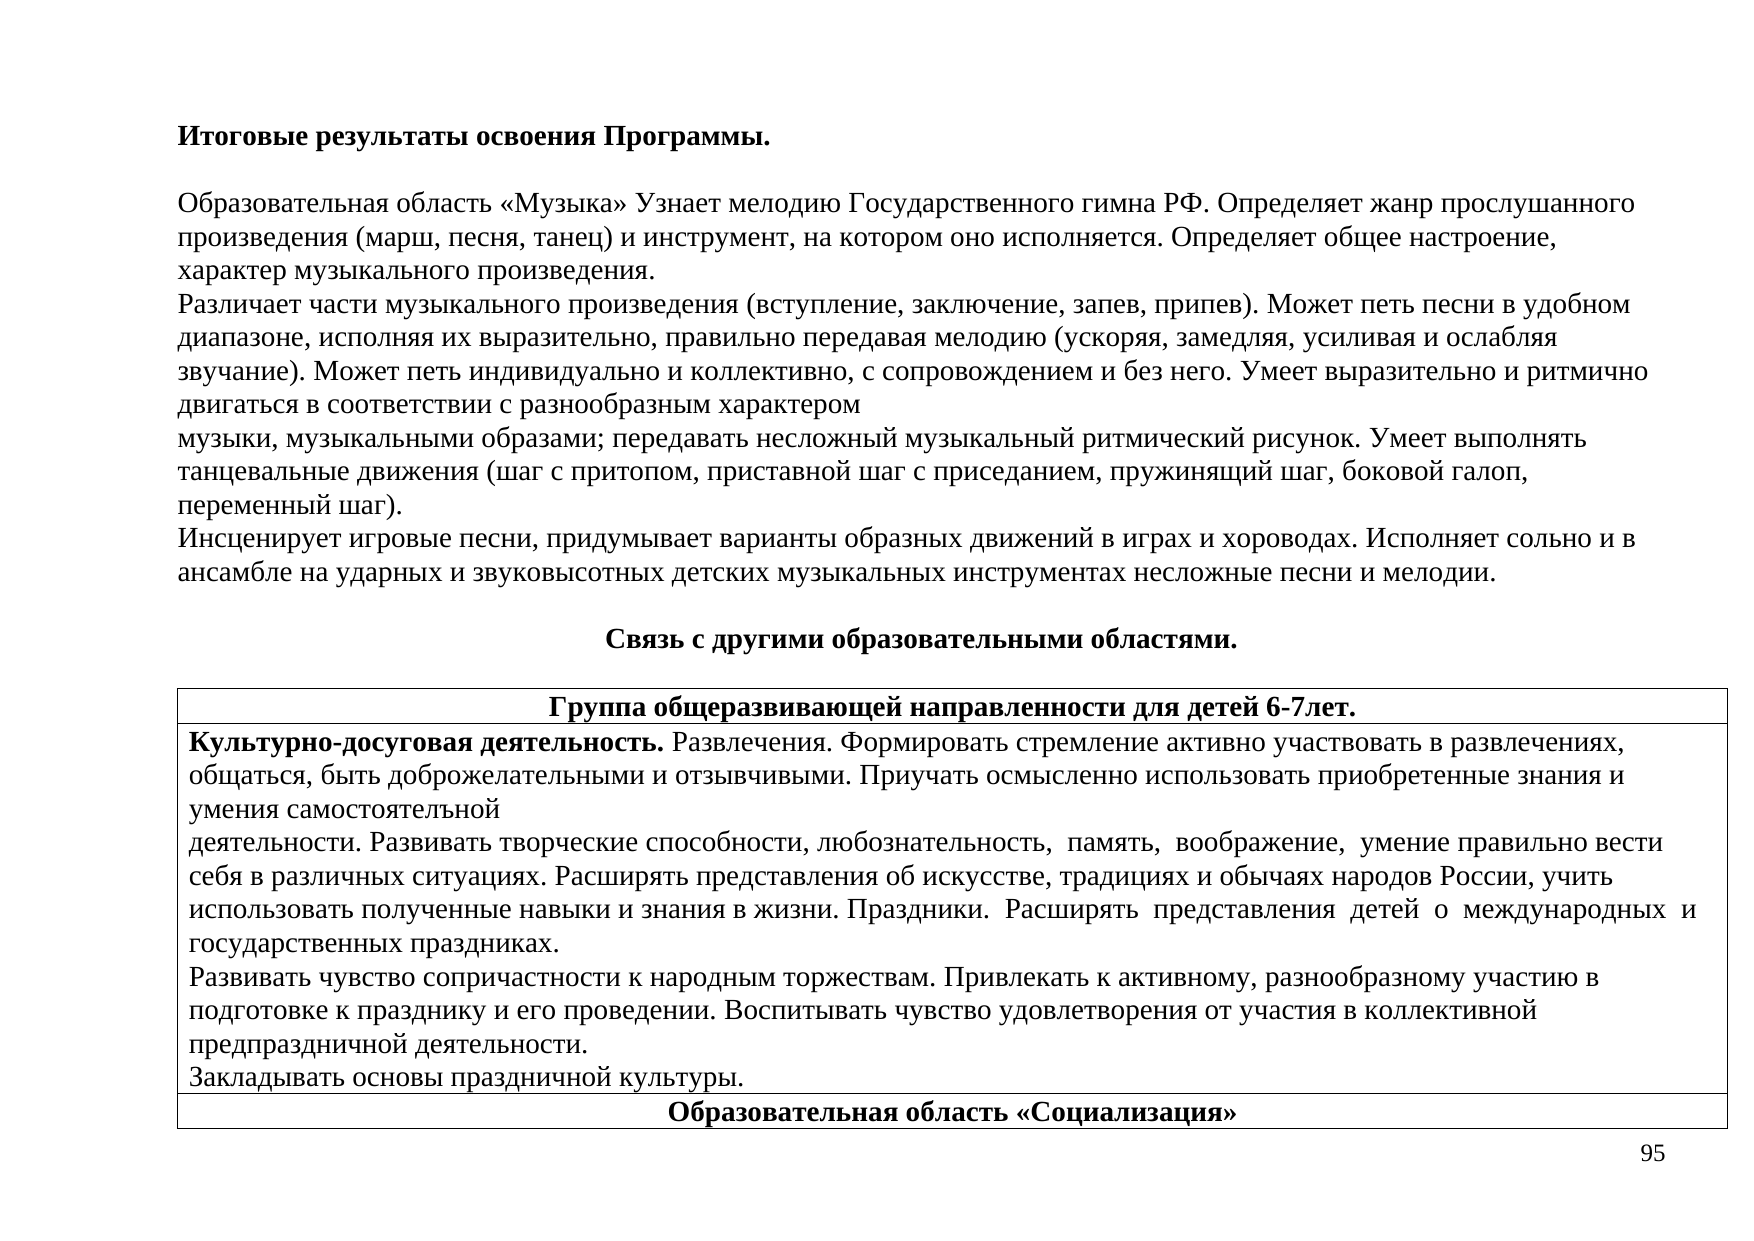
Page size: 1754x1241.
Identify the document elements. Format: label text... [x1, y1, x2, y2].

text музыки, музыкальными образами; передавать несложный музыкальный ритмический рисунок. Умеет выполнять танцевальные движения (шаг с притопом, приставной шаг с приседанием, пружинящий шаг, боковой галоп, переменный шаг). [177, 420, 1665, 521]
text Различает части музыкального произведения (вступление, заключение, запев, припев). Может петь песни в удобном диапазоне, исполняя их выразительно, правильно передавая мелодию (ускоряя, замедляя, усиливая и ослабляя звучание). Может петь индивидуально и коллективно, с сопровождением и без него. Умеет выразительно и ритмично двигаться в соответствии с разнообразным характером [177, 286, 1665, 420]
text Инсценирует игровые песни, придумывает варианты образных движений в играх и хороводах. Исполняет сольно и в ансамбле на ударных и звуковысотных детских музыкальных инструментах несложные песни и мелодии. [177, 521, 1665, 588]
table_cell Культурно-досуговая деятельность. Развлечения. Формировать стремление активно участвовать в развлечениях, общаться, быть доброжелательными и отзывчивыми. Приучать осмысленно использовать приобретенные знания и умения самостоятелъной деятельности. Развивать творческие способности, любознательность, память, воображение, умение правильно вести себя в различных ситуациях. Расширять представления об искусстве, традициях и обычаях народов России, учить использовать полученные навыки и знания в жизни. Праздники. Расширять представления детей о международных и государственных праздниках. Развивать чувство сопричастности к народным торжествам. Привлекать к активному, разнообразному участию в подготовке к празднику и его проведении. Воспитывать чувство удовлетворения от участия в коллективной предпраздничной деятельности. Закладывать основы праздничной культуры. [178, 724, 1727, 1093]
text Связь с другими образовательными областями. [177, 621, 1665, 655]
table_header Группа общеразвивающей направленности для детей 6-7лет. [178, 689, 1727, 723]
text Итоговые результаты освоения Программы. [177, 118, 1665, 152]
text Образовательная область «Музыка» Узнает мелодию Государственного гимна РФ. Определяет жанр прослушанного произведения (марш, песня, танец) и инструмент, на котором оно исполняется. Определяет общее настроение, характер музыкального произведения. [177, 185, 1665, 286]
table_cell Образовательная область «Социализация» [178, 1094, 1727, 1127]
